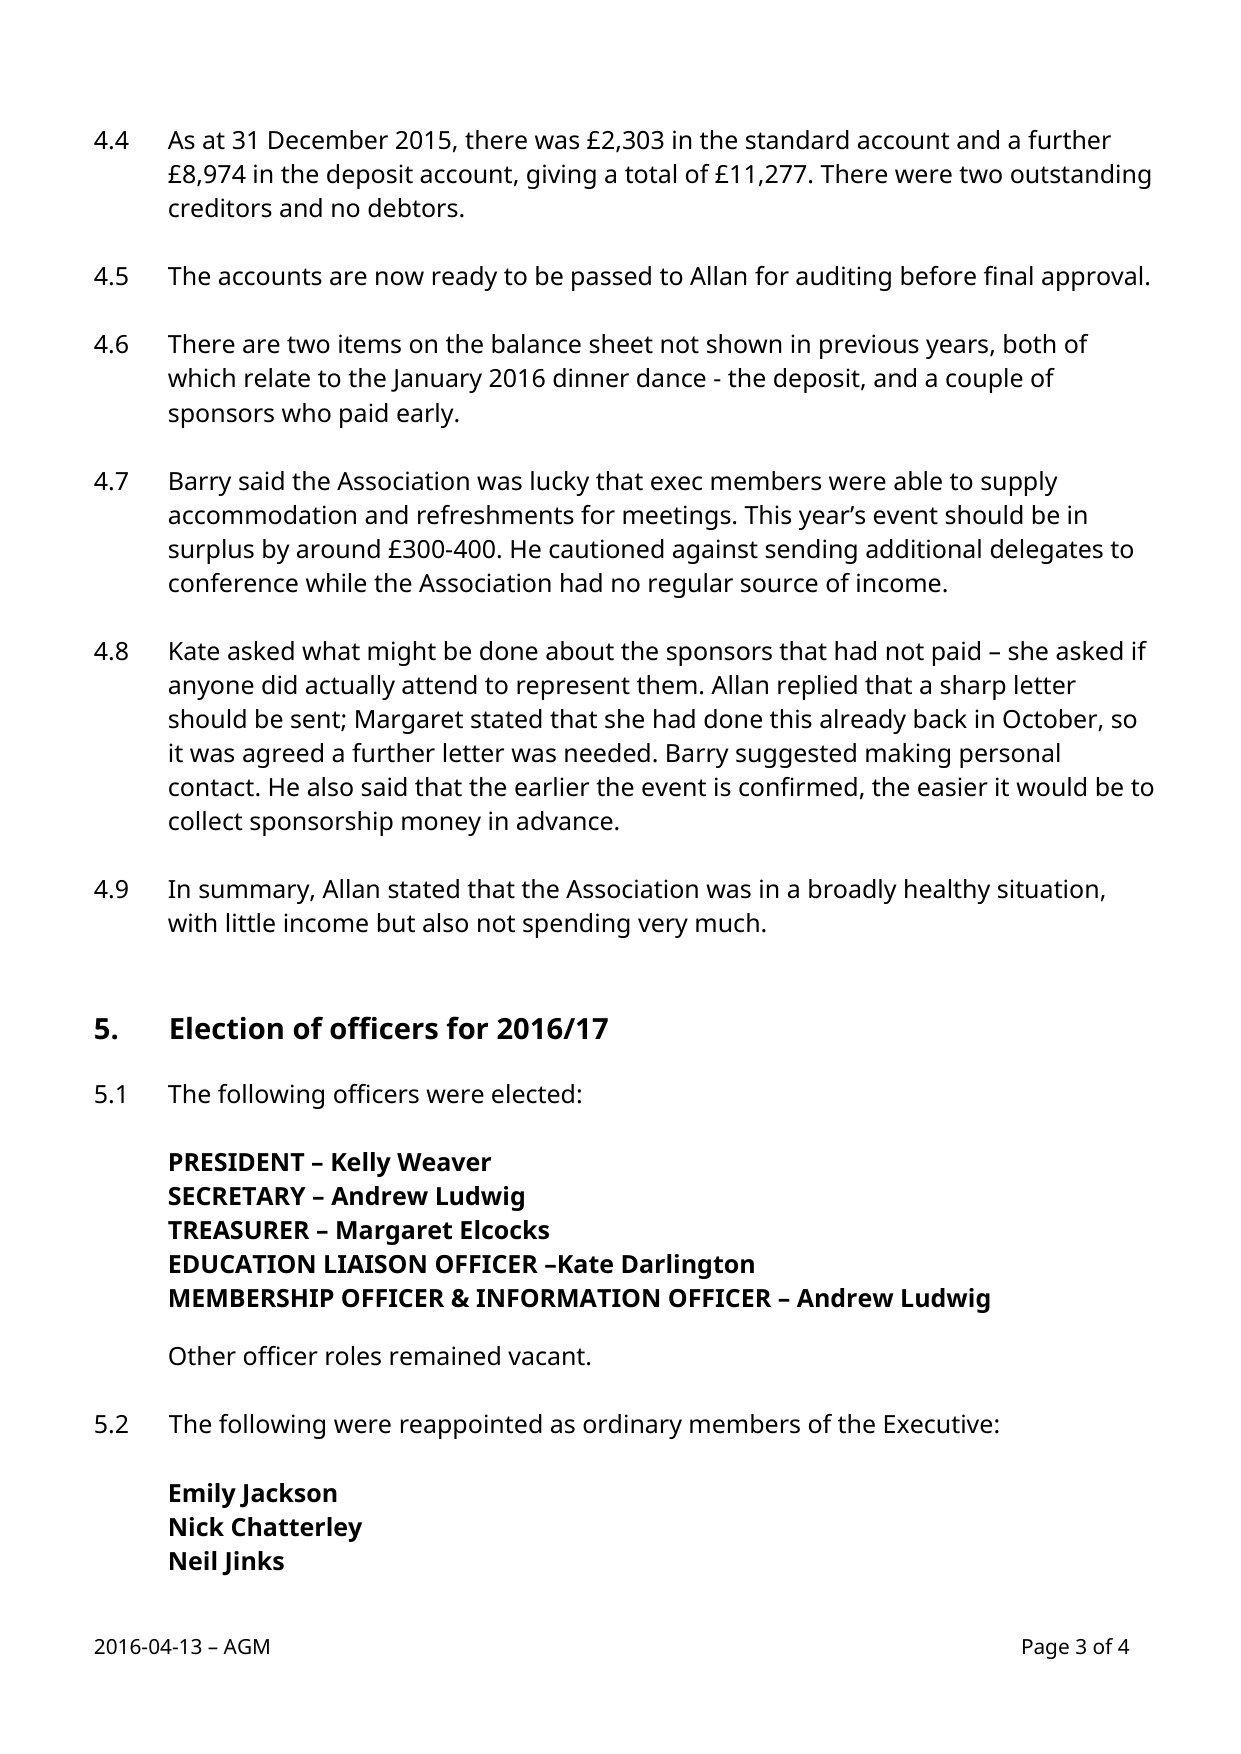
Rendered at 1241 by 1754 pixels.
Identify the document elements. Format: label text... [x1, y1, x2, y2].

text Other officer roles remained vacant. [168, 1339, 1156, 1373]
text EDUCATION LIAISON OFFICER –Kate Darlington [168, 1247, 1156, 1281]
text Emily Jackson [168, 1475, 1156, 1509]
text Neil Jinks [168, 1543, 1156, 1577]
text 4.8 Kate asked what might be done about the sponsors that had not paid – she asked if anyone did actually attend to represent them. Allan replied that a sharp letter should be sent; Margaret stated that she had done this already back in October, so it was agreed a further letter was needed. Barry suggested making personal contact. He also said that the earlier the event is confirmed, the easier it would be to collect sponsorship money in advance. [94, 634, 1156, 838]
text 5.1 The following officers were elected: [94, 1076, 1156, 1111]
text SECRETARY – Andrew Ludwig [168, 1179, 1156, 1213]
text 5.2 The following were reappointed as ordinary members of the Executive: [94, 1407, 1156, 1441]
text 4.9 In summary, Allan stated that the Association was in a broadly healthy situation, with little income but also not spending very much. [94, 872, 1156, 940]
text 4.7 Barry said the Association was lucky that exec members were able to supply accommodation and refreshments for meetings. This year’s event should be in surplus by around £300-400. He cautioned against sending additional delegates to conference while the Association had no regular source of income. [94, 463, 1156, 599]
text PRESIDENT – Kelly Weaver [168, 1144, 1156, 1179]
text 4.6 There are two items on the balance sheet not shown in previous years, both of which relate to the January 2016 dinner dance - the deposit, and a couple of sponsors who paid early. [94, 327, 1156, 429]
text 4.5 The accounts are now ready to be passed to Allan for auditing before final approval. [94, 259, 1156, 293]
text Nick Chatterley [168, 1509, 1156, 1543]
text 4.4 As at 31 December 2015, there was £2,303 in the standard account and a further £8,974 in the deposit account, giving a total of £11,277. There were two outstanding creditors and no debtors. [94, 123, 1156, 225]
text MEMBERSHIP OFFICER & INFORMATION OFFICER – Andrew Ludwig [168, 1281, 1156, 1339]
text TREASURER – Margaret Elcocks [168, 1213, 1156, 1247]
text 5. Election of officers for 2016/17 [94, 1008, 1156, 1048]
